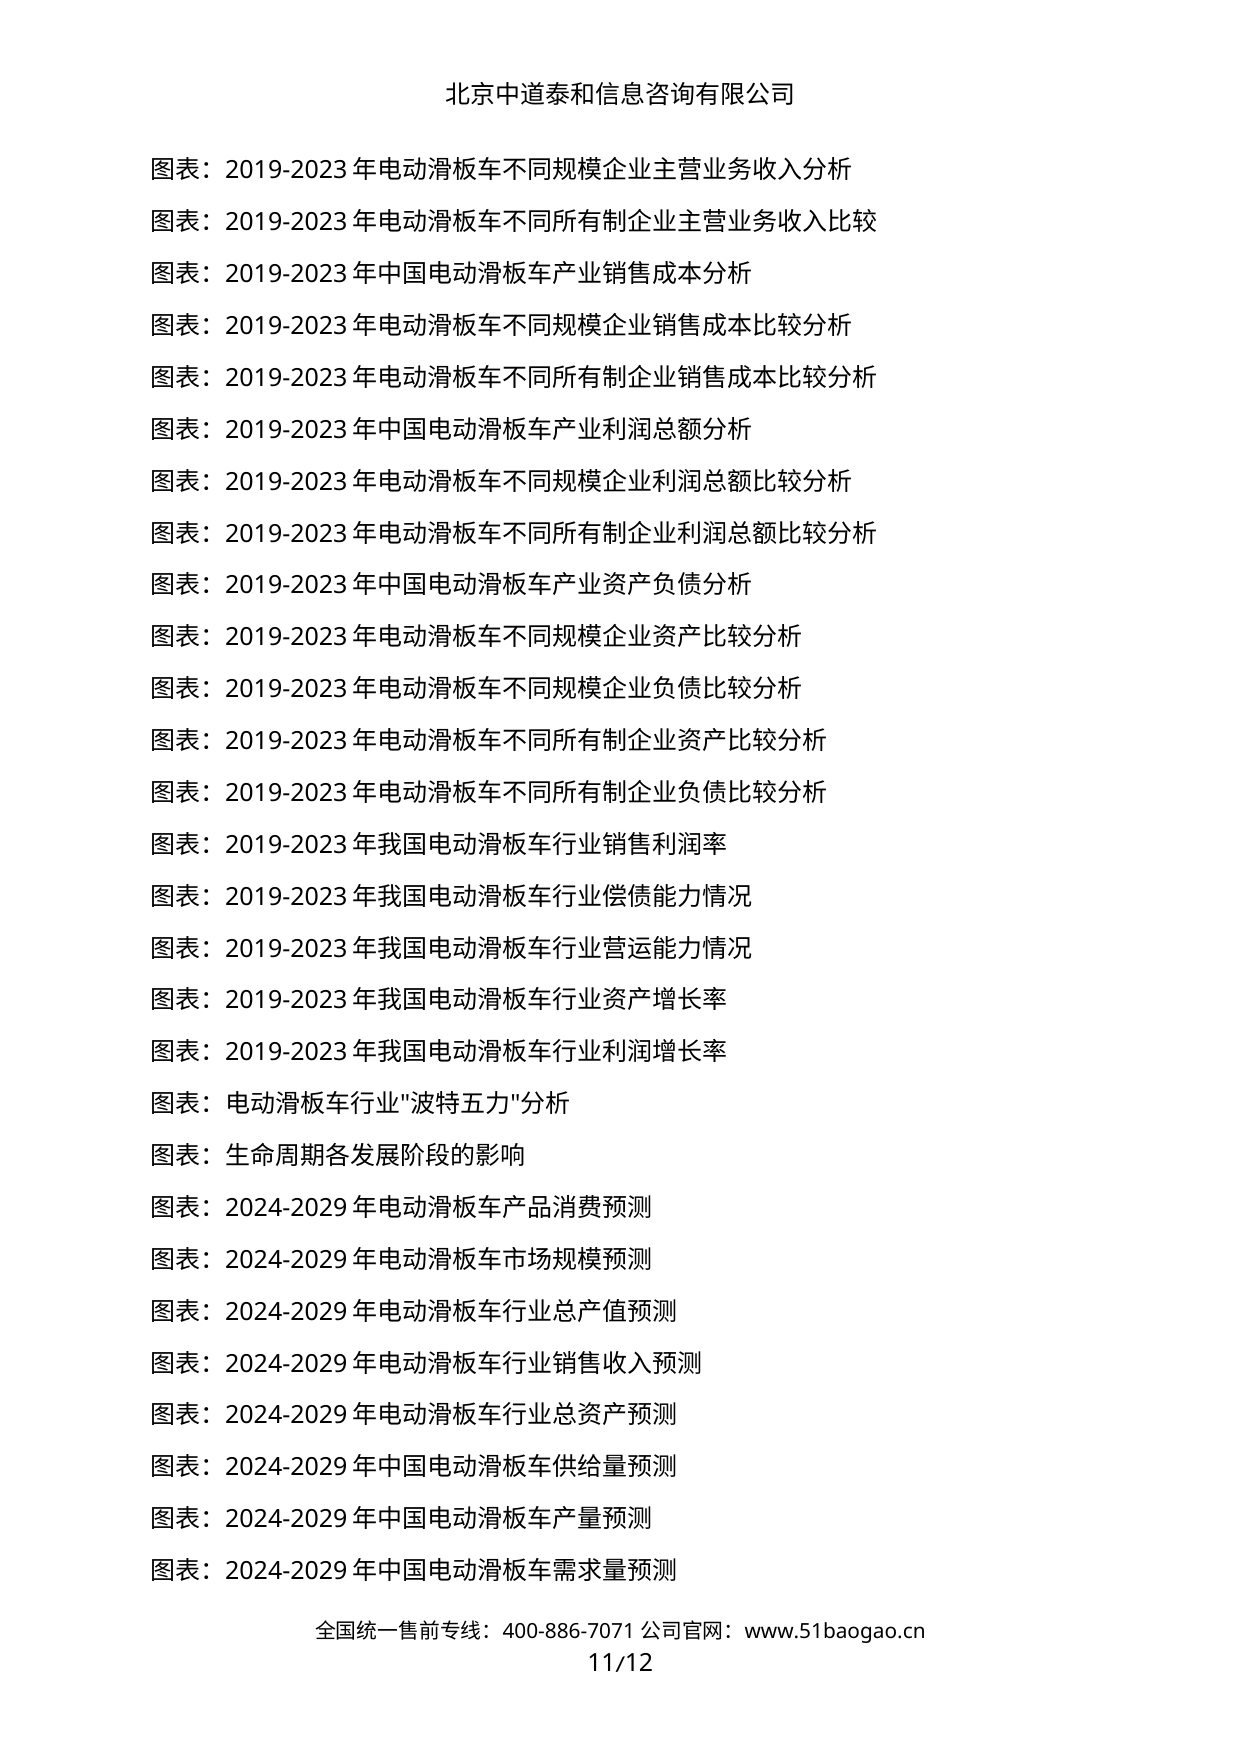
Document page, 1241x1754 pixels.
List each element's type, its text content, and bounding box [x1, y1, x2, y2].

text 图表：2019-2023年电动滑板车不同所有制企业主营业务收入比较 [150, 202, 1090, 238]
text 图表：2019-2023年电动滑板车不同所有制企业销售成本比较分析 [150, 357, 1090, 394]
text 图表：2024-2029年电动滑板车产品消费预测 [150, 1187, 1090, 1224]
text 图表：2024-2029年电动滑板车市场规模预测 [150, 1239, 1090, 1276]
text 图表：2019-2023年电动滑板车不同规模企业利润总额比较分析 [150, 461, 1090, 497]
text 图表：2019-2023年我国电动滑板车行业利润增长率 [150, 1032, 1090, 1068]
text 图表：2019-2023年我国电动滑板车行业销售利润率 [150, 824, 1090, 861]
text 图表：2019-2023年电动滑板车不同所有制企业利润总额比较分析 [150, 513, 1090, 549]
text 图表：2019-2023年电动滑板车不同所有制企业资产比较分析 [150, 721, 1090, 757]
text 图表：2019-2023年中国电动滑板车产业资产负债分析 [150, 565, 1090, 601]
text 图表：2024-2029年中国电动滑板车供给量预测 [150, 1447, 1090, 1483]
text 图表：2019-2023年电动滑板车不同规模企业销售成本比较分析 [150, 306, 1090, 342]
text 图表：2019-2023年电动滑板车不同规模企业主营业务收入分析 [150, 150, 1090, 186]
text 图表：2019-2023年我国电动滑板车行业偿债能力情况 [150, 876, 1090, 912]
text 图表：2019-2023年中国电动滑板车产业销售成本分析 [150, 254, 1090, 290]
text 图表：生命周期各发展阶段的影响 [150, 1136, 1090, 1172]
text 图表：2019-2023年我国电动滑板车行业营运能力情况 [150, 928, 1090, 964]
text 图表：2019-2023年我国电动滑板车行业资产增长率 [150, 980, 1090, 1016]
text 图表：2019-2023年电动滑板车不同规模企业负债比较分析 [150, 669, 1090, 705]
text 图表：电动滑板车行业"波特五力"分析 [150, 1084, 1090, 1120]
text 图表：2024-2029年电动滑板车行业总资产预测 [150, 1395, 1090, 1431]
text 图表：2019-2023年电动滑板车不同规模企业资产比较分析 [150, 617, 1090, 653]
text 图表：2019-2023年中国电动滑板车产业利润总额分析 [150, 409, 1090, 446]
text 图表：2024-2029年电动滑板车行业总产值预测 [150, 1291, 1090, 1327]
text 图表：2024-2029年中国电动滑板车产量预测 [150, 1499, 1090, 1535]
text 图表：2024-2029年中国电动滑板车需求量预测 [150, 1551, 1090, 1587]
text 图表：2024-2029年电动滑板车行业销售收入预测 [150, 1343, 1090, 1379]
text 图表：2019-2023年电动滑板车不同所有制企业负债比较分析 [150, 772, 1090, 809]
